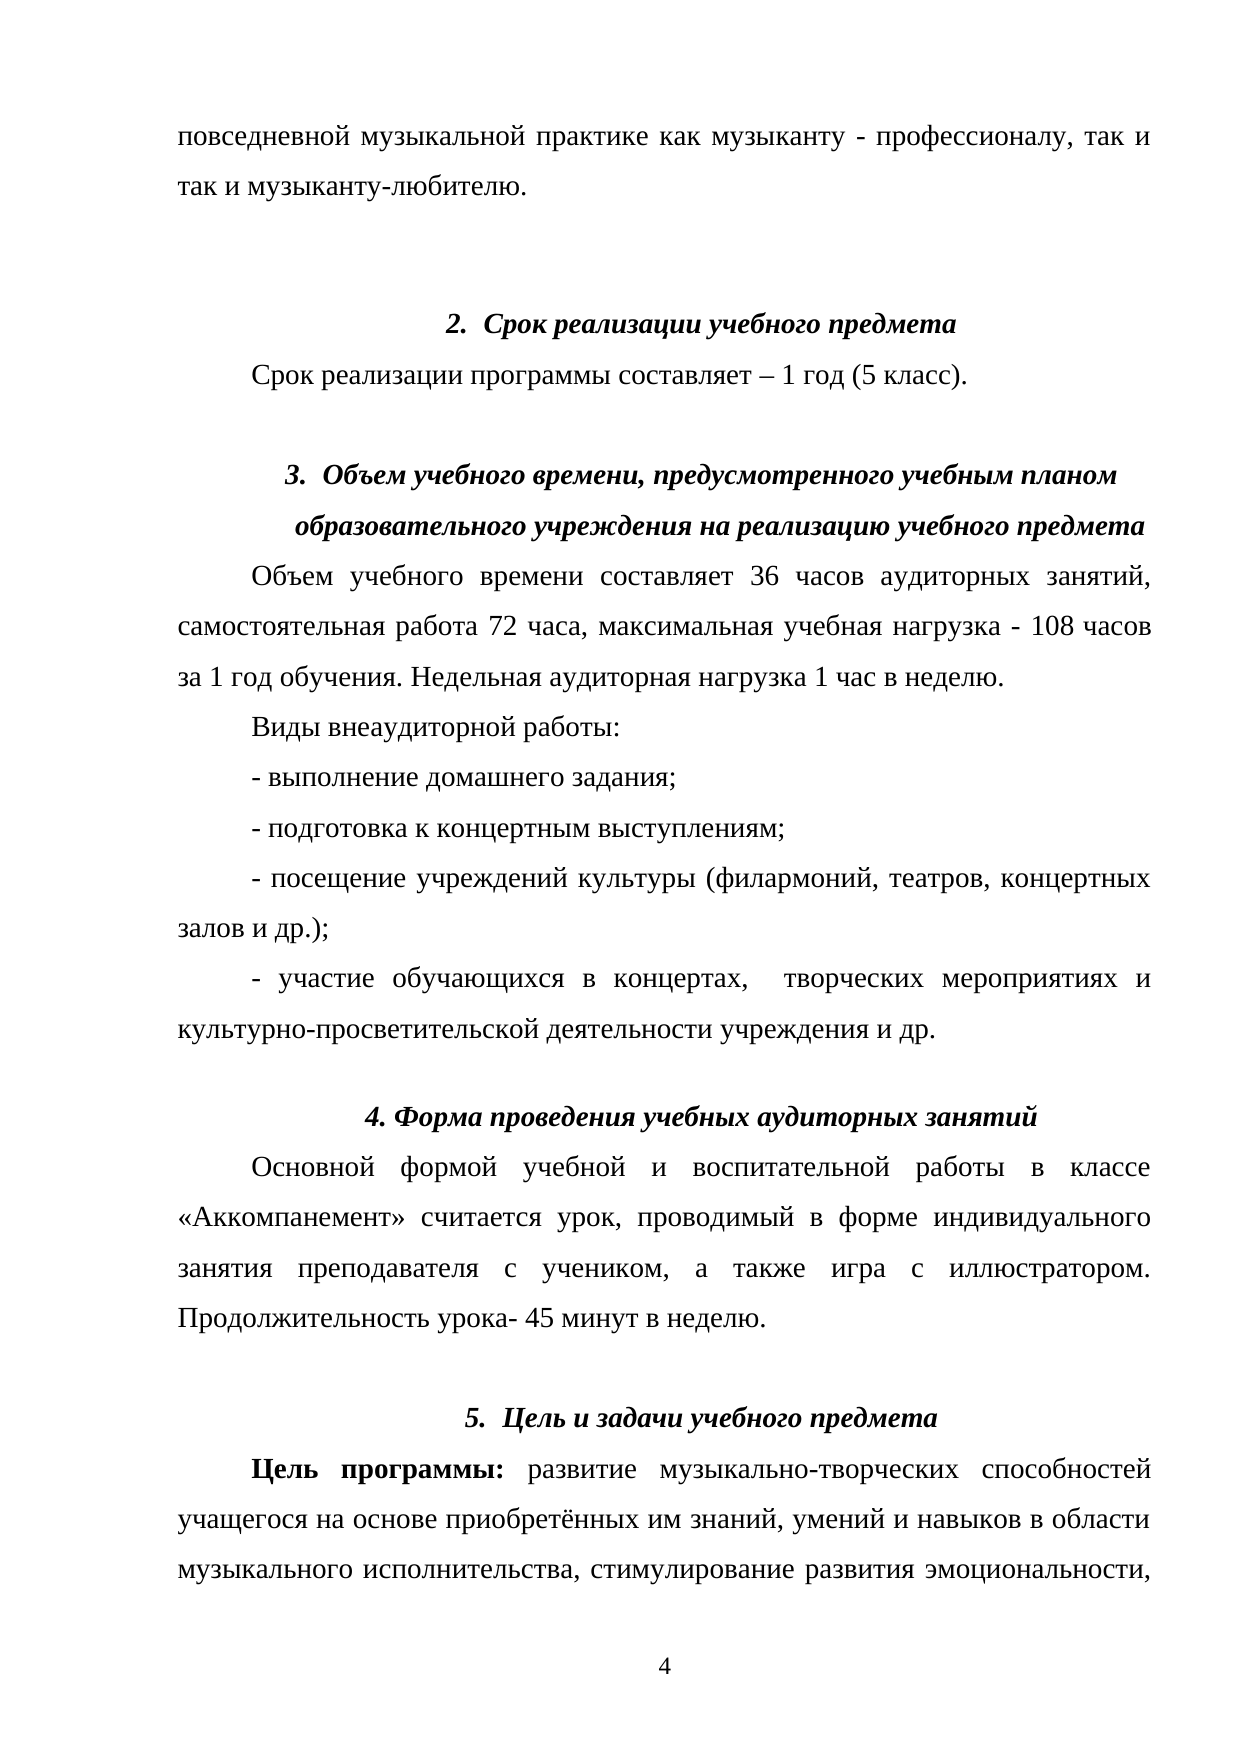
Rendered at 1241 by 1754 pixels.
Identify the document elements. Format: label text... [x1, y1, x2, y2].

text Объем учебного времени составляет 36 часов аудиторных занятий, самостоятельная работа 72 часа, максимальная учебная нагрузка - 108 часов за 1 год обучения. Недельная аудиторная нагрузка 1 час в неделю. [177, 558, 1152, 692]
text Основной формой учебной и воспитательной работы в классе «Аккомпанемент» считается урок, проводимый в форме индивидуального занятия преподавателя с учеником, а также игра с иллюстратором. Продолжительность урока- 45 минут в неделю. [177, 1149, 1152, 1333]
list Объем учебного времени, предусмотренного учебным планом образовательного учреждения на реализацию учебного предмета [251, 457, 1152, 541]
text Виды внеаудиторной работы: [177, 709, 1152, 743]
text - посещение учреждений культуры (филармоний, театров, концертных залов и др.); [177, 860, 1152, 944]
text - выполнение домашнего задания; [177, 759, 1152, 793]
text Срок реализации программы составляет – 1 год (5 класс). [177, 357, 1152, 390]
list Цель и задачи учебного предмета [251, 1401, 1152, 1434]
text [177, 118, 1152, 202]
list Срок реализации учебного предмета [251, 307, 1152, 340]
text - участие обучающихся в концертах, творческих мероприятиях и культурно-просветительской деятельности учреждения и др. [177, 961, 1152, 1044]
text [177, 1451, 1152, 1585]
text 4. Форма проведения учебных аудиторных занятий [177, 1099, 1152, 1132]
text - подготовка к концертным выступлениям; [177, 810, 1152, 843]
